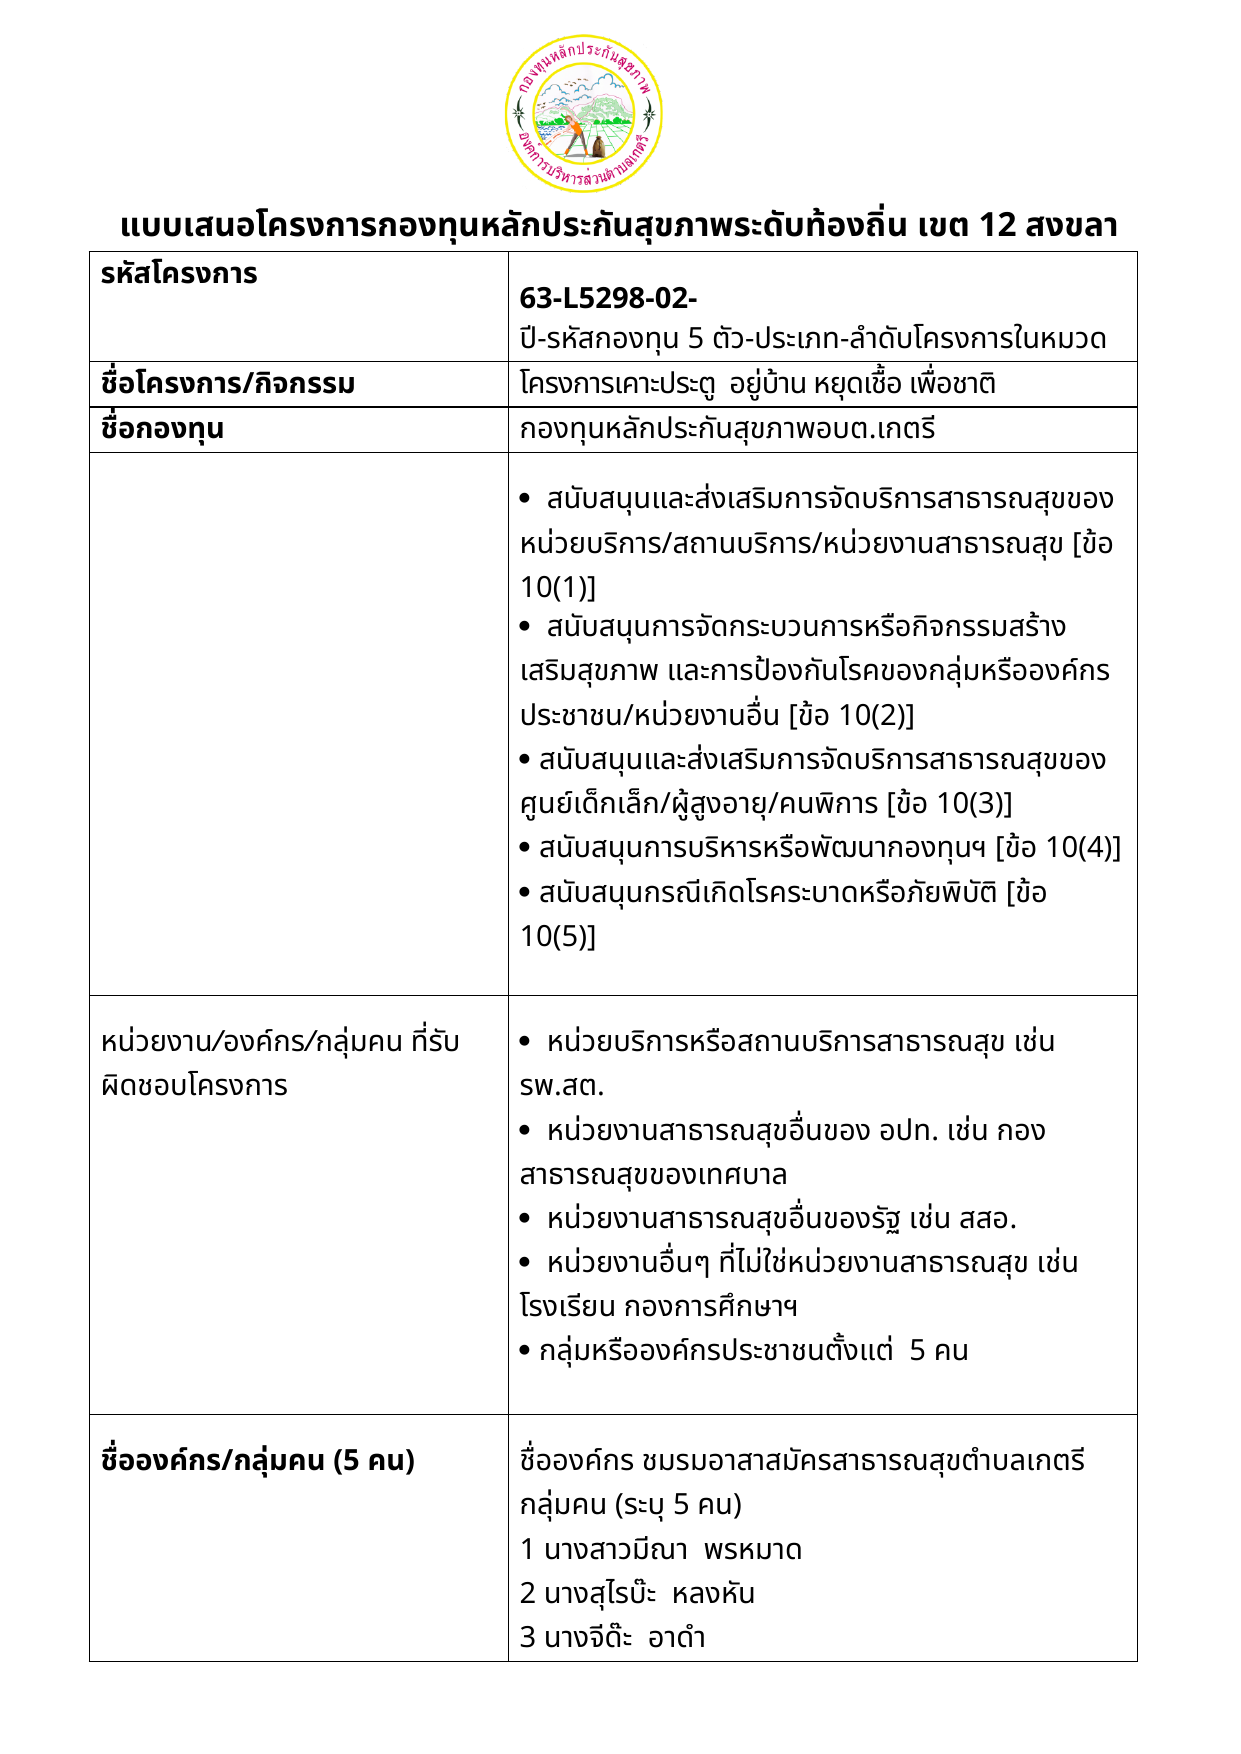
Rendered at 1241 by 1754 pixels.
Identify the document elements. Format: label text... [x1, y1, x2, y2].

picture [504, 34, 663, 193]
table_header 63-L5298-02- ปี-รหัสกองทุน 5 ตัว-ประเภท-ลำดับโครงการในหมวด [509, 252, 1137, 361]
table_cell หน่วยงาน/องค์กร/กลุ่มคน ที่รับผิดชอบโครงการ [90, 996, 508, 1413]
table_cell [509, 1415, 1137, 1661]
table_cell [90, 1415, 508, 1661]
text แบบเสนอโครงการกองทุนหลักประกันสุขภาพระดับท้องถิ่น เขต 12 สงขลา [100, 201, 1137, 251]
table_cell [90, 453, 508, 994]
table_cell ชื่อโครงการ/กิจกรรม [90, 362, 508, 406]
table_cell ชื่อกองทุน [90, 408, 508, 452]
table_cell สนับสนุนและส่งเสริมการจัดบริการสาธารณสุขของ หน่วยบริการ/สถานบริการ/หน่วยงานสาธารณสุข [ข้อ 10(1)] สนับสนุนการจัดกระบวนการหรือกิจกรรมสร้างเสริมสุขภาพ และการป้องกันโรคของกลุ่มหรือองค์กรประชาชน/หน่วยงานอื่น [ข้อ 10(2)] สนับสนุนและส่งเสริมการจัดบริการสาธารณสุขของ ศูนย์เด็กเล็ก/ผู้สูงอายุ/คนพิการ [ข้อ 10(3)] สนับสนุนการบริหารหรือพัฒนากองทุนฯ [ข้อ 10(4)] สนับสนุนกรณีเกิดโรคระบาดหรือภัยพิบัติ [ข้อ 10(5)] [509, 453, 1137, 994]
table_cell โครงการเคาะประตู อยู่บ้าน หยุดเชื้อ เพื่อชาติ [509, 362, 1137, 406]
table_header รหัสโครงการ [90, 252, 508, 361]
table_cell หน่วยบริการหรือสถานบริการสาธารณสุข เช่น รพ.สต. หน่วยงานสาธารณสุขอื่นของ อปท. เช่น กองสาธารณสุขของเทศบาล หน่วยงานสาธารณสุขอื่นของรัฐ เช่น สสอ. หน่วยงานอื่นๆ ที่ไม่ใช่หน่วยงานสาธารณสุข เช่น โรงเรียน กองการศึกษาฯ กลุ่มหรือองค์กรประชาชนตั้งแต่ 5 คน [509, 996, 1137, 1413]
table_cell กองทุนหลักประกันสุขภาพอบต.เกตรี [509, 408, 1137, 452]
